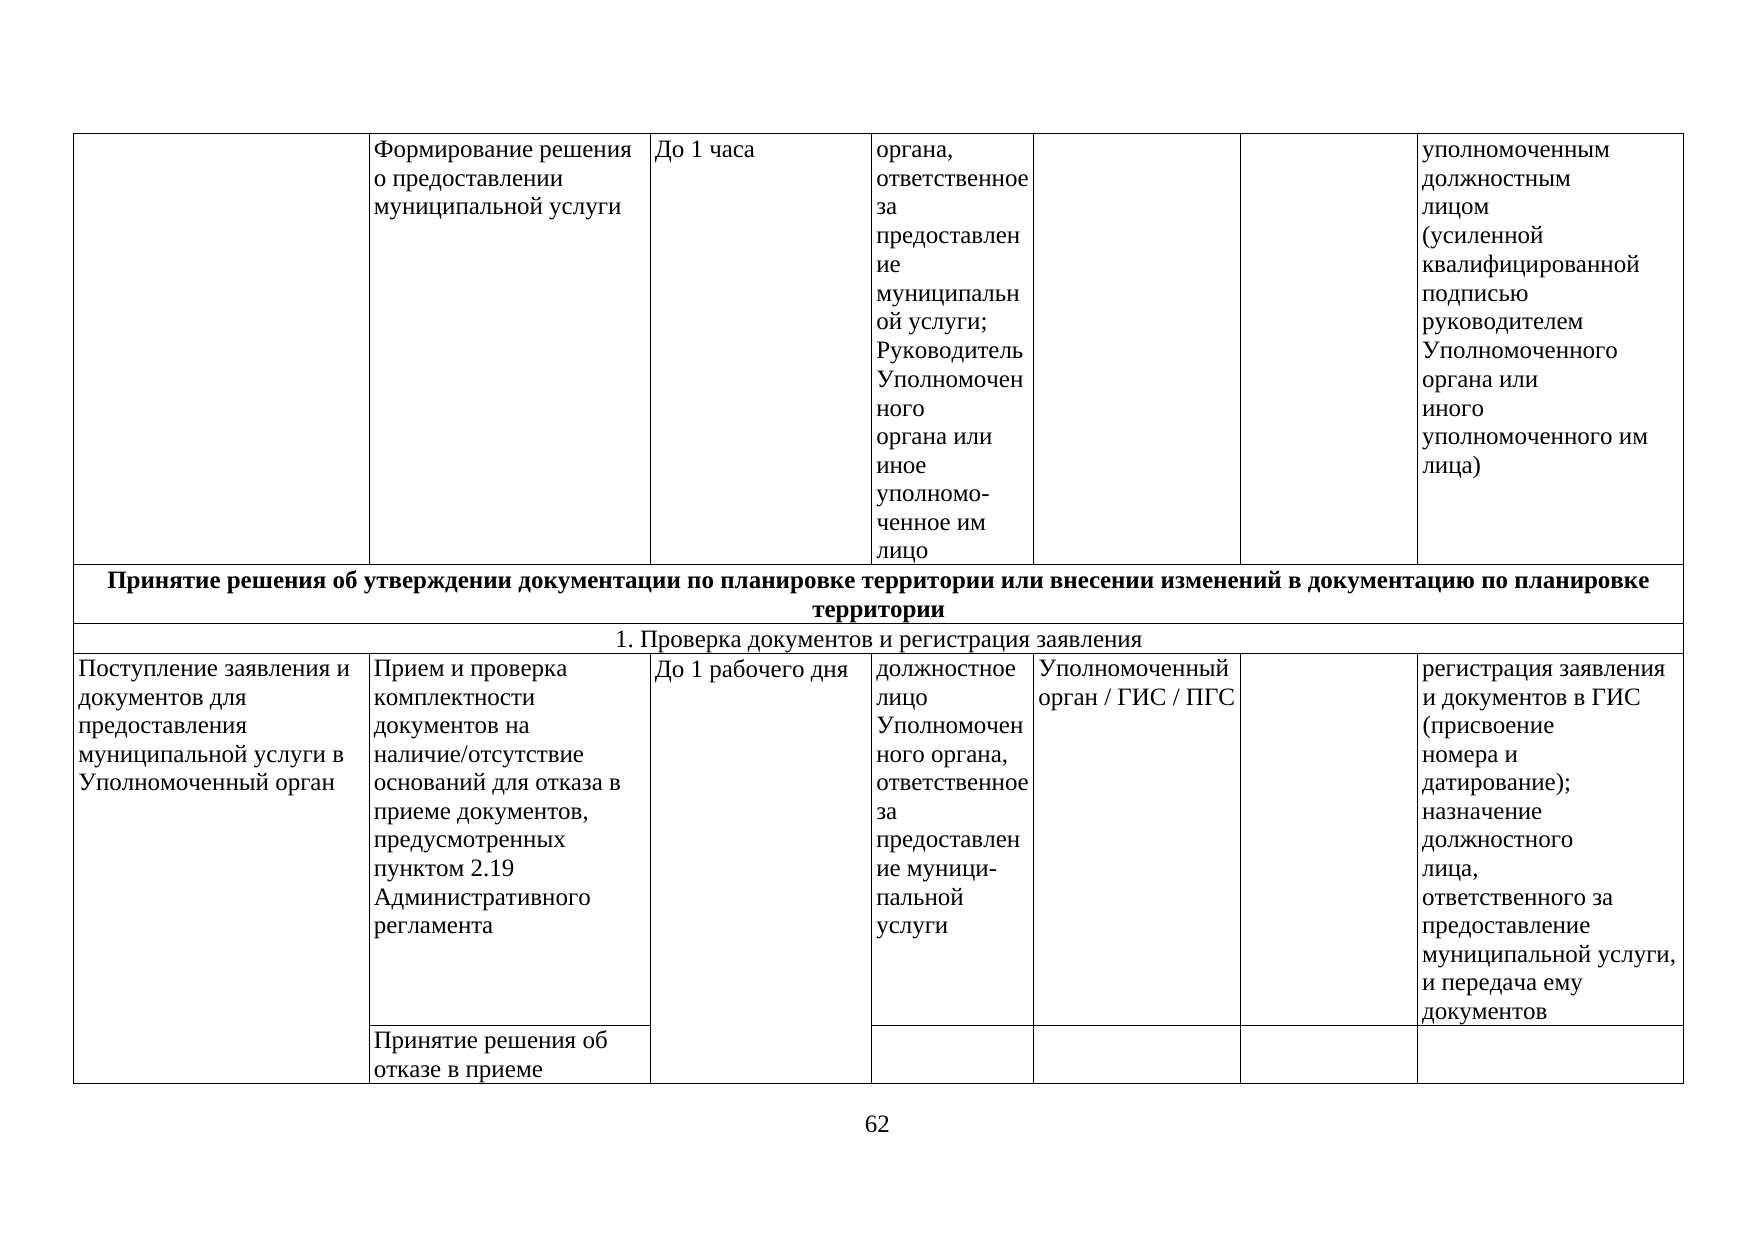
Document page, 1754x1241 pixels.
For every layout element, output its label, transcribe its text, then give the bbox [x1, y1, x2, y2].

table_cell Прием и проверка комплектности документов на наличие/отсутствие оснований для отказа в приеме документов, предусмотренных пунктом 2.19 Административного регламента [370, 654, 650, 1025]
table_cell Уполномоченный орган / ГИС / ПГС [1034, 654, 1240, 1025]
table_cell [1418, 1026, 1683, 1083]
table_cell регистрация заявления и документов в ГИС (присвоение номера и датирование); назначение должностного лица, ответственного за предоставление муниципальной услуги, и передача ему документов [1418, 654, 1683, 1025]
table_cell [1034, 1026, 1240, 1083]
table_cell [1241, 654, 1417, 1025]
table_cell Поступление заявления и документов для предоставления муниципальной услуги в Уполномоченный орган [74, 654, 369, 1083]
table_cell должностное лицо Уполномоченного органа, ответственное за предоставление муниципальной услуги [872, 654, 1033, 1025]
table_cell 1. Проверка документов и регистрация заявления [74, 624, 1683, 653]
table_cell Принятие решения об утверждении документации по планировке территории или внесении изменений в документацию по планировке территории [74, 565, 1683, 623]
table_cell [370, 1026, 650, 1083]
table_cell До 1 часа [651, 134, 871, 564]
table_cell Формирование решения о предоставлении муниципальной услуги [370, 134, 650, 564]
table_cell До 1 рабочего дня [651, 654, 871, 1083]
table_cell [1241, 1026, 1417, 1083]
table_cell [872, 1026, 1033, 1083]
